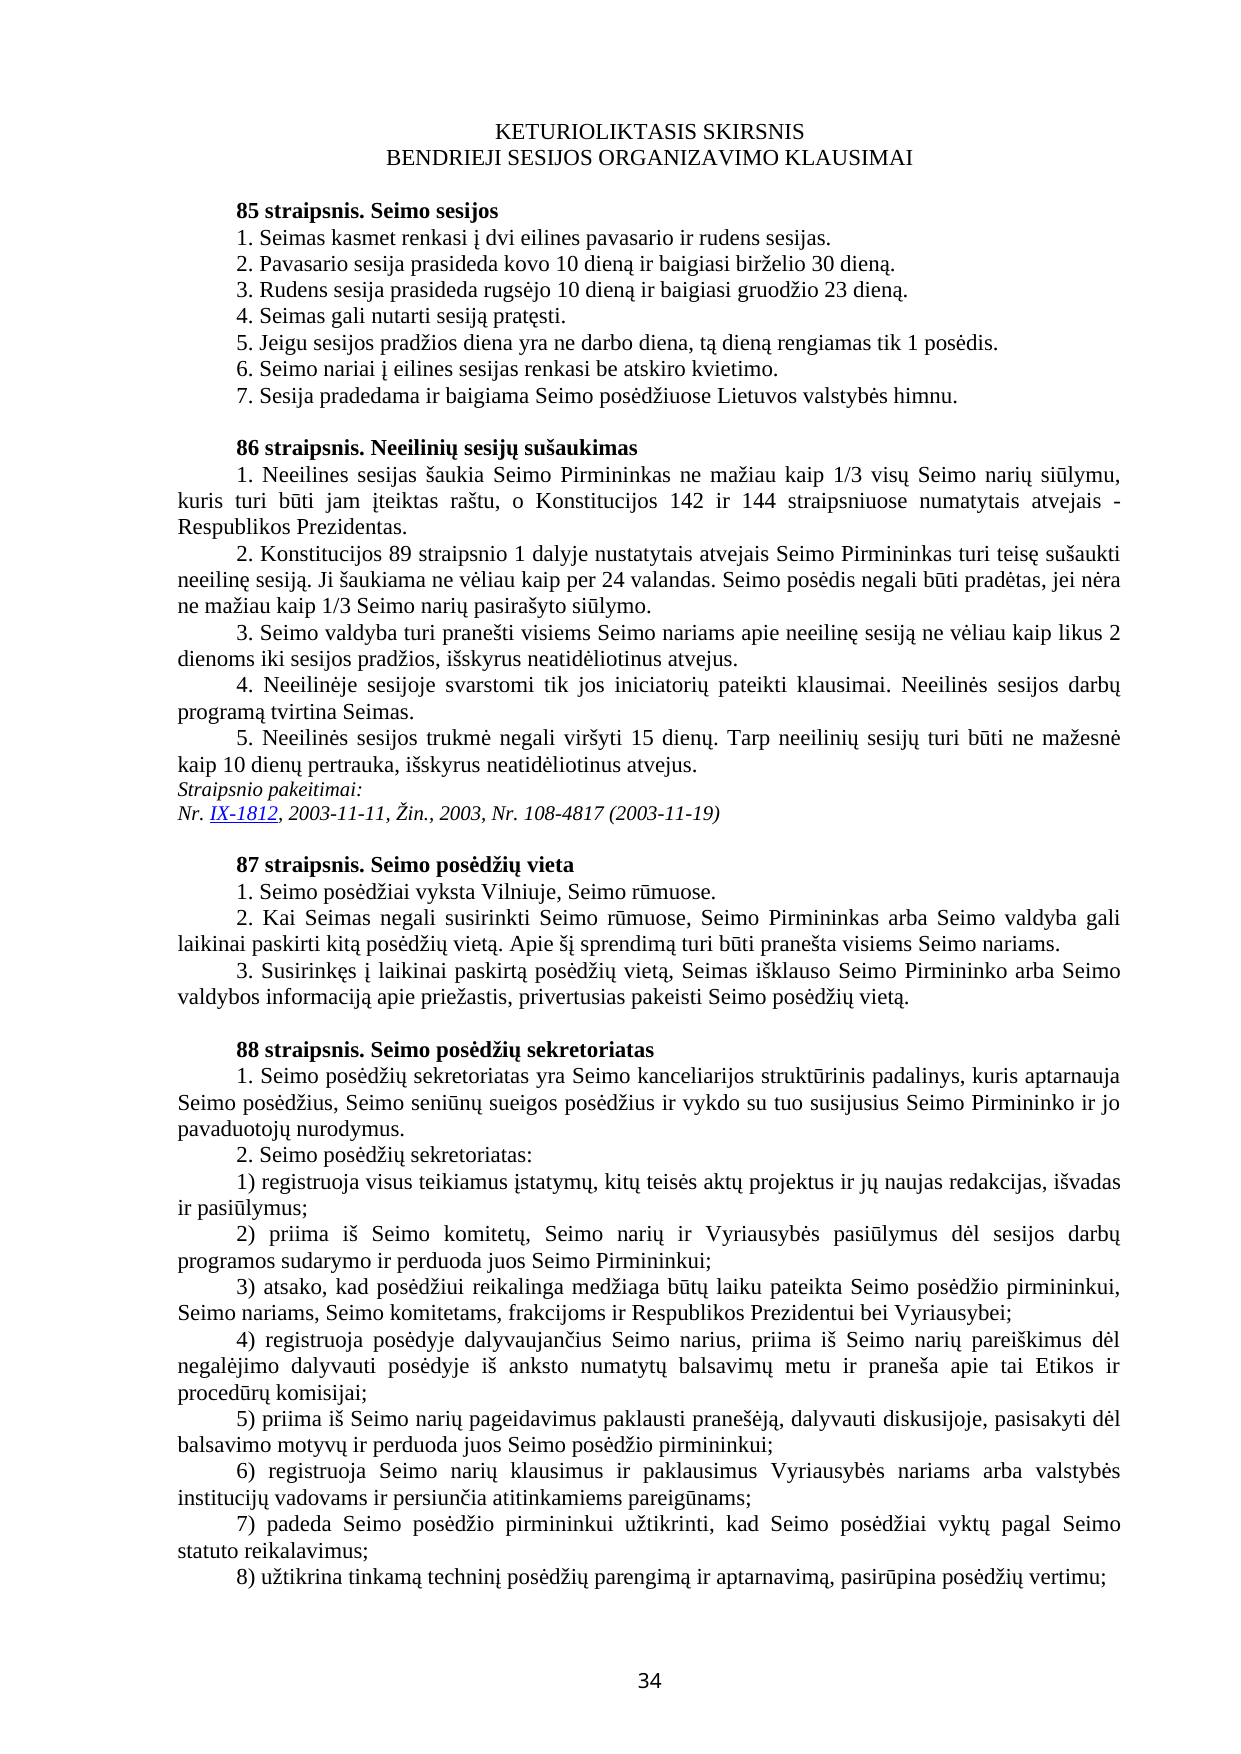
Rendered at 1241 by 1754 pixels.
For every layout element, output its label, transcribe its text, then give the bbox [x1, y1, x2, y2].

text 6. Seimo nariai į eilines sesijas renkasi be atskiro kvietimo. [177, 355, 1122, 382]
text 1. Seimo posėdžiai vyksta Vilniuje, Seimo rūmuose. [177, 878, 1122, 904]
text 1. Neeilines sesijas šaukia Seimo Pirmininkas ne mažiau kaip 1/3 visų Seimo narių siūlymu, kuris turi būti jam įteiktas raštu, o Konstitucijos 142 ir 144 straipsniuose numatytais atvejais - Respublikos Prezidentas. [177, 461, 1122, 540]
text 3. Susirinkęs į laikinai paskirtą posėdžių vietą, Seimas išklauso Seimo Pirmininko arba Seimo valdybos informaciją apie priežastis, privertusias pakeisti Seimo posėdžių vietą. [177, 957, 1122, 1009]
text 7. Sesija pradedama ir baigiama Seimo posėdžiuose Lietuvos valstybės himnu. [177, 382, 1122, 408]
text 1. Seimo posėdžių sekretoriatas yra Seimo kanceliarijos struktūrinis padalinys, kuris aptarnauja Seimo posėdžius, Seimo seniūnų sueigos posėdžius ir vykdo su tuo susijusius Seimo Pirmininko ir jo pavaduotojų nurodymus. [177, 1062, 1122, 1141]
text 1. Seimas kasmet renkasi į dvi eilines pavasario ir rudens sesijas. [177, 223, 1122, 250]
text 4. Neeilinėje sesijoje svarstomi tik jos iniciatorių pateikti klausimai. Neeilinės sesijos darbų programą tvirtina Seimas. [177, 672, 1122, 724]
text 2. Pavasario sesija prasideda kovo 10 dieną ir baigiasi birželio 30 dieną. [177, 250, 1122, 276]
text 86 straipsnis. Neeilinių sesijų sušaukimas [177, 434, 1122, 461]
text 88 straipsnis. Seimo posėdžių sekretoriatas [177, 1036, 1122, 1062]
text 87 straipsnis. Seimo posėdžių vieta [177, 851, 1122, 878]
text 3. Seimo valdyba turi pranešti visiems Seimo nariams apie neeilinę sesiją ne vėliau kaip likus 2 dienoms iki sesijos pradžios, išskyrus neatidėliotinus atvejus. [177, 619, 1122, 672]
text KETURIOLIKTASIS SKIRSNIS [177, 118, 1122, 144]
text 5) priima iš Seimo narių pageidavimus paklausti pranešėją, dalyvauti diskusijoje, pasisakyti dėl balsavimo motyvų ir perduoda juos Seimo posėdžio pirmininkui; [177, 1405, 1122, 1458]
text 8) užtikrina tinkamą techninį posėdžių parengimą ir aptarnavimą, pasirūpina posėdžių vertimu; [177, 1563, 1122, 1589]
text 4. Seimas gali nutarti sesiją pratęsti. [177, 303, 1122, 329]
text BENDRIEJI SESIJOS ORGANIZAVIMO KLAUSIMAI [177, 144, 1122, 171]
text 2. Konstitucijos 89 straipsnio 1 dalyje nustatytais atvejais Seimo Pirmininkas turi teisę sušaukti neeilinę sesiją. Ji šaukiama ne vėliau kaip per 24 valandas. Seimo posėdis negali būti pradėtas, jei nėra ne mažiau kaip 1/3 Seimo narių pasirašyto siūlymo. [177, 540, 1122, 619]
text 3) atsako, kad posėdžiui reikalinga medžiaga būtų laiku pateikta Seimo posėdžio pirmininkui, Seimo nariams, Seimo komitetams, frakcijoms ir Respublikos Prezidentui bei Vyriausybei; [177, 1273, 1122, 1326]
text 1) registruoja visus teikiamus įstatymų, kitų teisės aktų projektus ir jų naujas redakcijas, išvadas ir pasiūlymus; [177, 1168, 1122, 1220]
text Nr. IX-1812, 2003-11-11, Žin., 2003, Nr. 108-4817 (2003-11-19) [177, 801, 1122, 825]
text 3. Rudens sesija prasideda rugsėjo 10 dieną ir baigiasi gruodžio 23 dieną. [177, 276, 1122, 303]
text 5. Jeigu sesijos pradžios diena yra ne darbo diena, tą dieną rengiamas tik 1 posėdis. [177, 329, 1122, 355]
text 2. Seimo posėdžių sekretoriatas: [177, 1141, 1122, 1168]
text Straipsnio pakeitimai: [177, 777, 1122, 801]
text 6) registruoja Seimo narių klausimus ir paklausimus Vyriausybės nariams arba valstybės institucijų vadovams ir persiunčia atitinkamiems pareigūnams; [177, 1458, 1122, 1510]
text 2) priima iš Seimo komitetų, Seimo narių ir Vyriausybės pasiūlymus dėl sesijos darbų programos sudarymo ir perduoda juos Seimo Pirmininkui; [177, 1220, 1122, 1273]
text 85 straipsnis. Seimo sesijos [177, 197, 1122, 223]
text 5. Neeilinės sesijos trukmė negali viršyti 15 dienų. Tarp neeilinių sesijų turi būti ne mažesnė kaip 10 dienų pertrauka, išskyrus neatidėliotinus atvejus. [177, 724, 1122, 777]
text 2. Kai Seimas negali susirinkti Seimo rūmuose, Seimo Pirmininkas arba Seimo valdyba gali laikinai paskirti kitą posėdžių vietą. Apie šį sprendimą turi būti pranešta visiems Seimo nariams. [177, 904, 1122, 957]
text 4) registruoja posėdyje dalyvaujančius Seimo narius, priima iš Seimo narių pareiškimus dėl negalėjimo dalyvauti posėdyje iš anksto numatytų balsavimų metu ir praneša apie tai Etikos ir procedūrų komisijai; [177, 1326, 1122, 1405]
text 7) padeda Seimo posėdžio pirmininkui užtikrinti, kad Seimo posėdžiai vyktų pagal Seimo statuto reikalavimus; [177, 1510, 1122, 1563]
